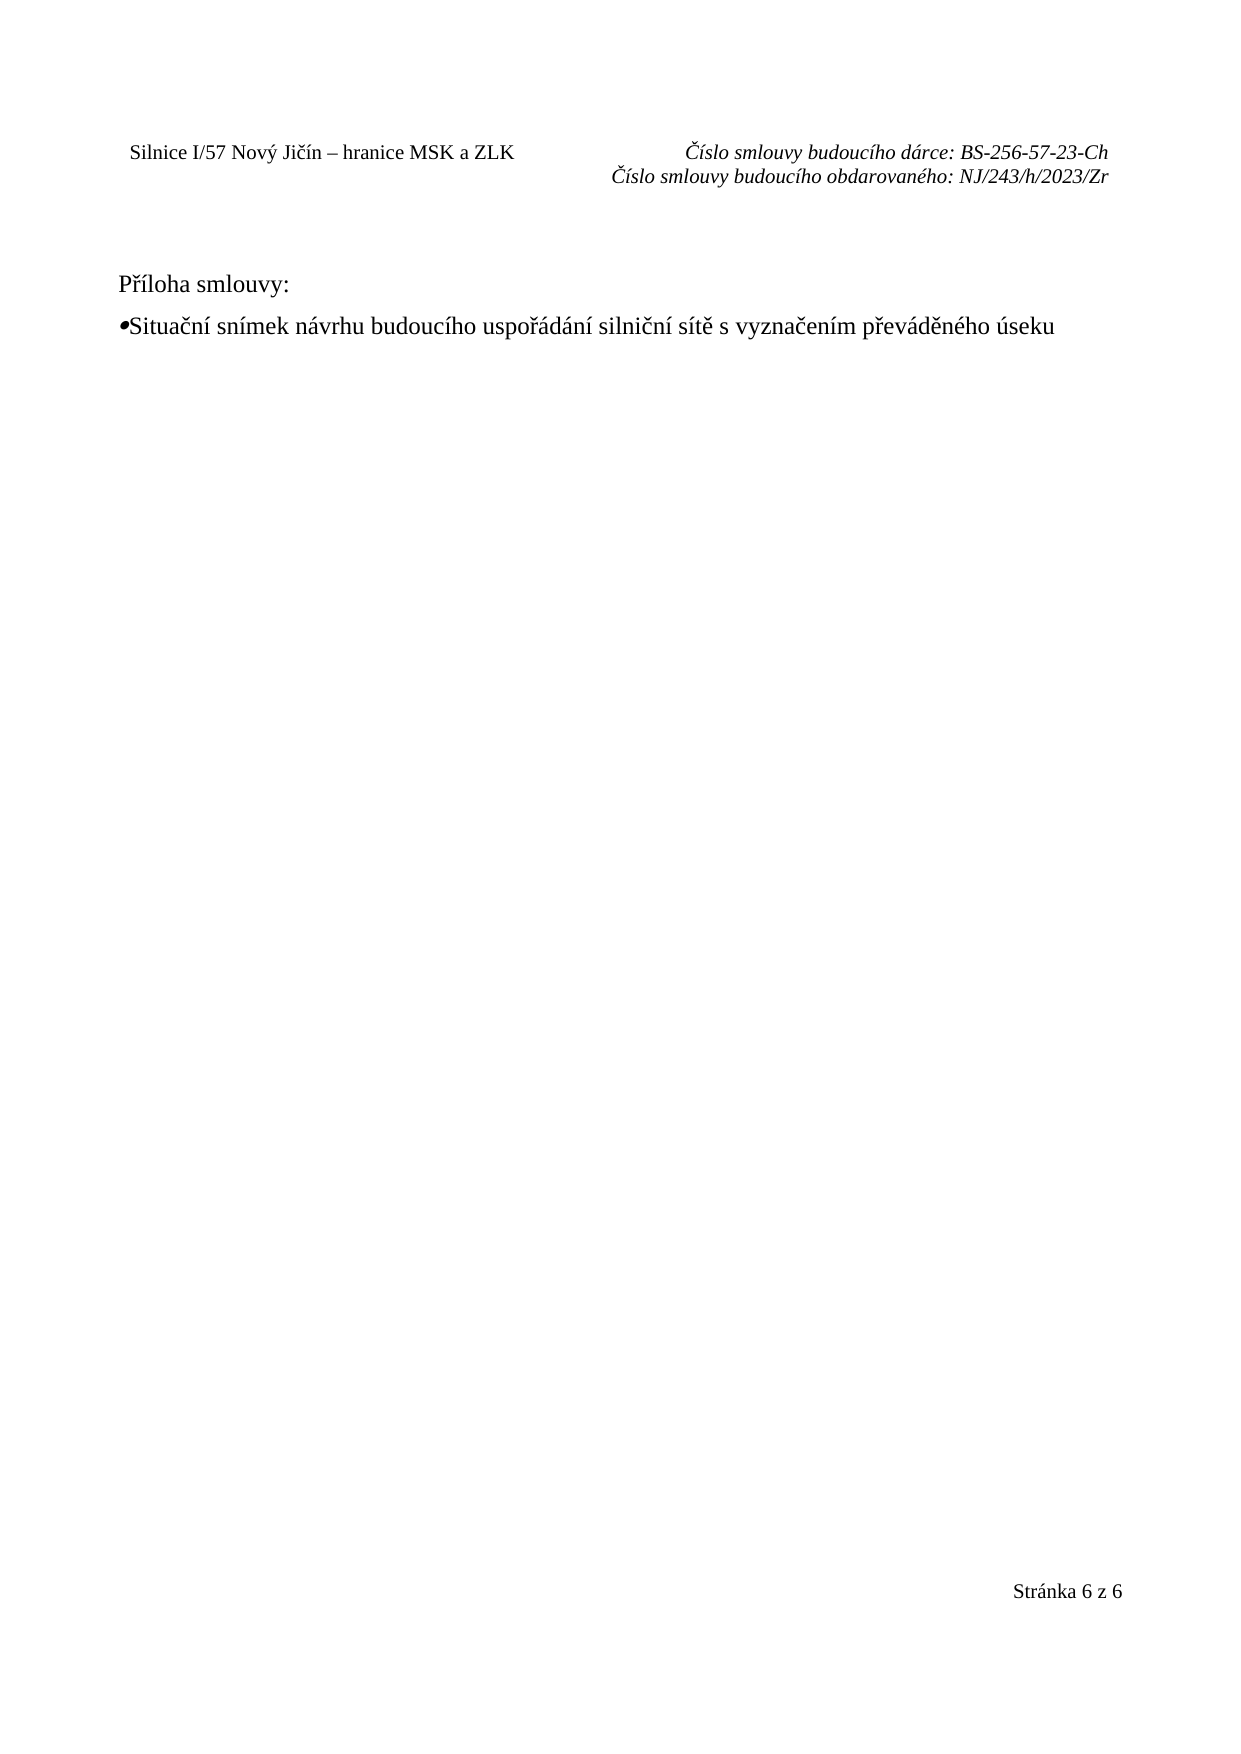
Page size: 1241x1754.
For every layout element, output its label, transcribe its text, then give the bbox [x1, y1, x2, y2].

text Příloha smlouvy: [118, 269, 1122, 298]
list Situační snímek návrhu budoucího uspořádání silniční sítě s vyznačením převáděného úseku [118, 311, 1122, 339]
